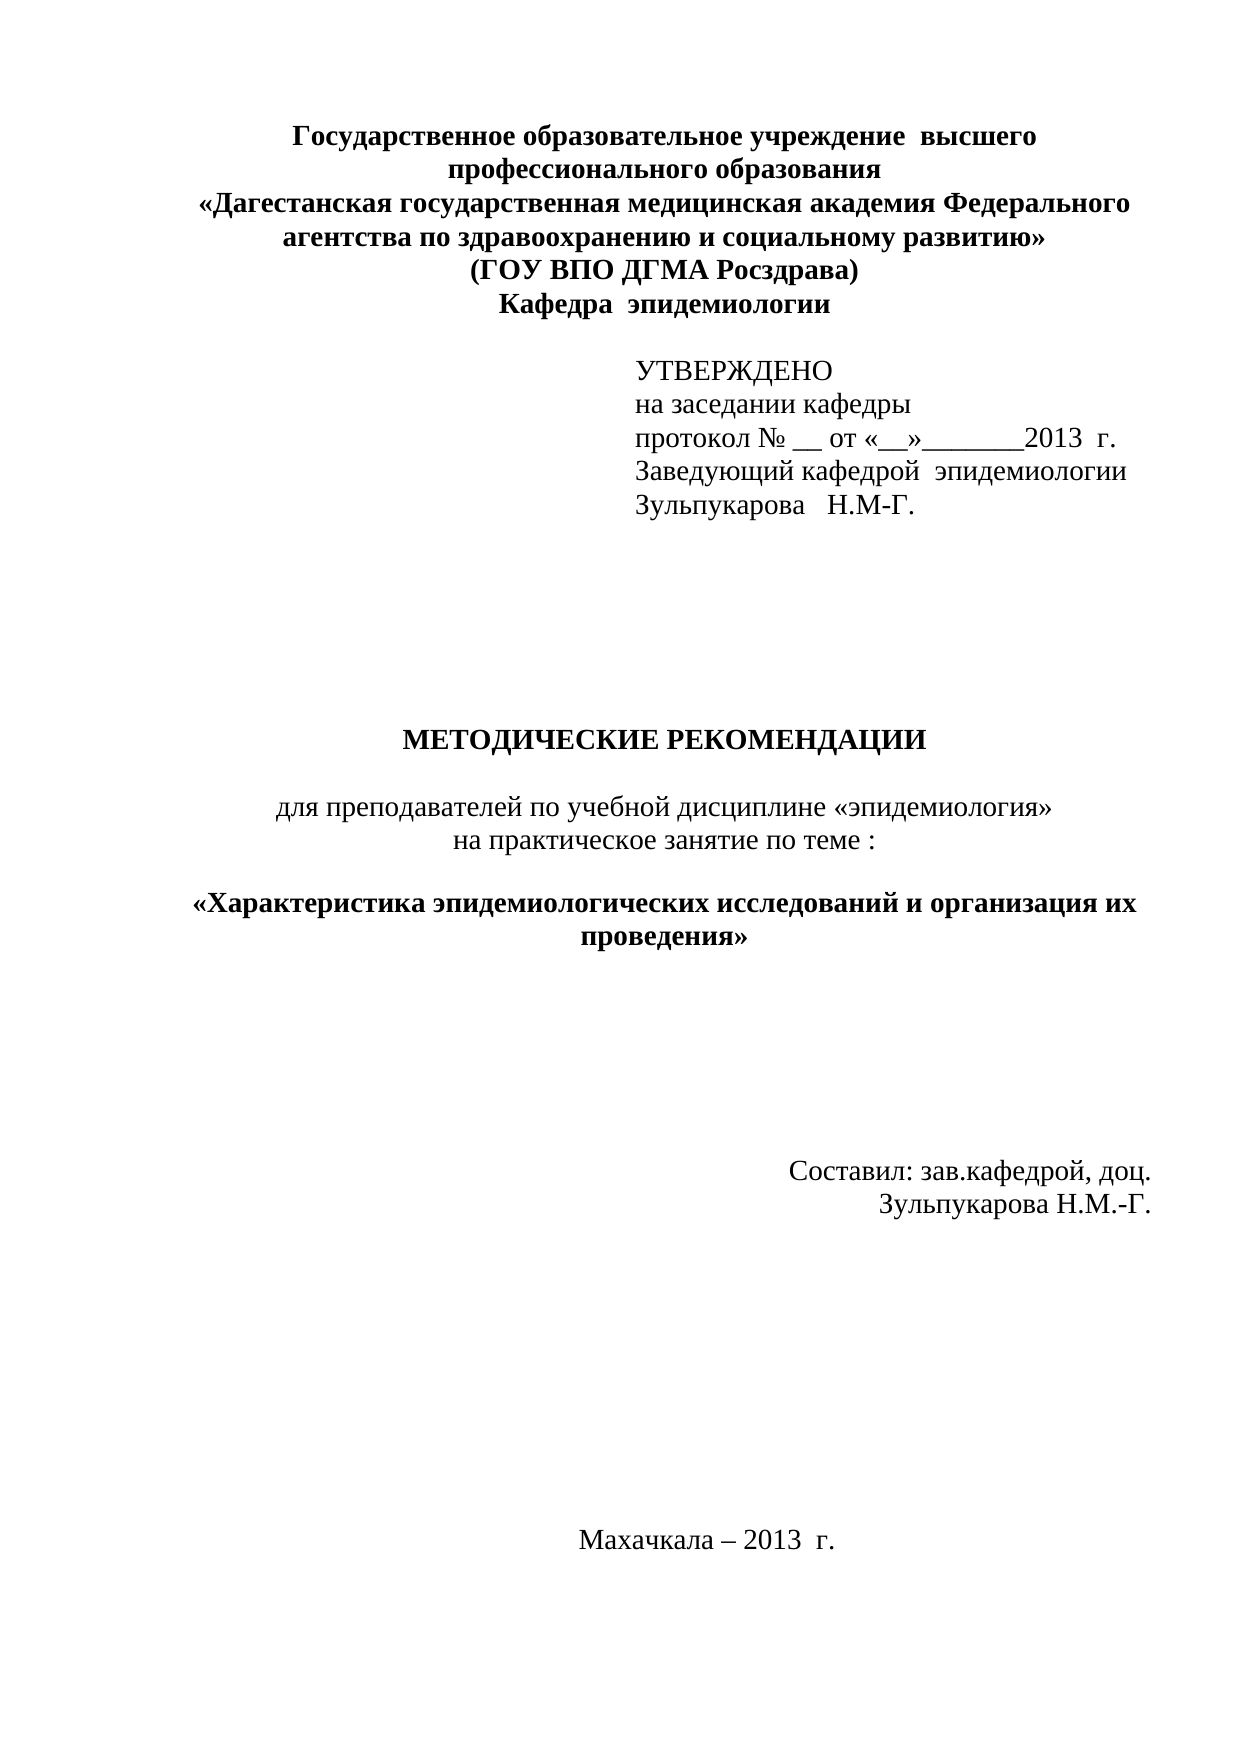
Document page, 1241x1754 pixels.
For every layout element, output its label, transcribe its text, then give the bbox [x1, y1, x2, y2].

text для преподавателей по учебной дисциплине «эпидемиология» [177, 789, 1152, 822]
text Составил: зав.кафедрой, доц. [177, 1153, 1152, 1187]
text на заседании кафедры [177, 386, 1152, 420]
text «Характеристика эпидемиологических исследований и организация их проведения» [177, 885, 1152, 952]
text МЕТОДИЧЕСКИЕ РЕКОМЕНДАЦИИ [177, 722, 1152, 755]
text Зульпукарова Н.М.-Г. [177, 1187, 1152, 1220]
text Государственное образовательное учреждение высшего профессионального образования [177, 118, 1152, 185]
text «Дагестанская государственная медицинская академия Федерального агентства по здравоохранению и социальному развитию» [177, 185, 1152, 252]
text протокол № __ от «__»_______2013 г. [177, 420, 1152, 453]
text на практическое занятие по теме : [177, 822, 1152, 856]
list Махачкала – 2013 г. [177, 1522, 1152, 1556]
text Кафедра эпидемиологии [177, 286, 1152, 319]
text Зульпукарова Н.М-Г. [177, 487, 1152, 521]
text (ГОУ ВПО ДГМА Росздрава) [177, 252, 1152, 286]
text УТВЕРЖДЕНО [177, 353, 1152, 386]
text Заведующий кафедрой эпидемиологии [177, 453, 1152, 487]
